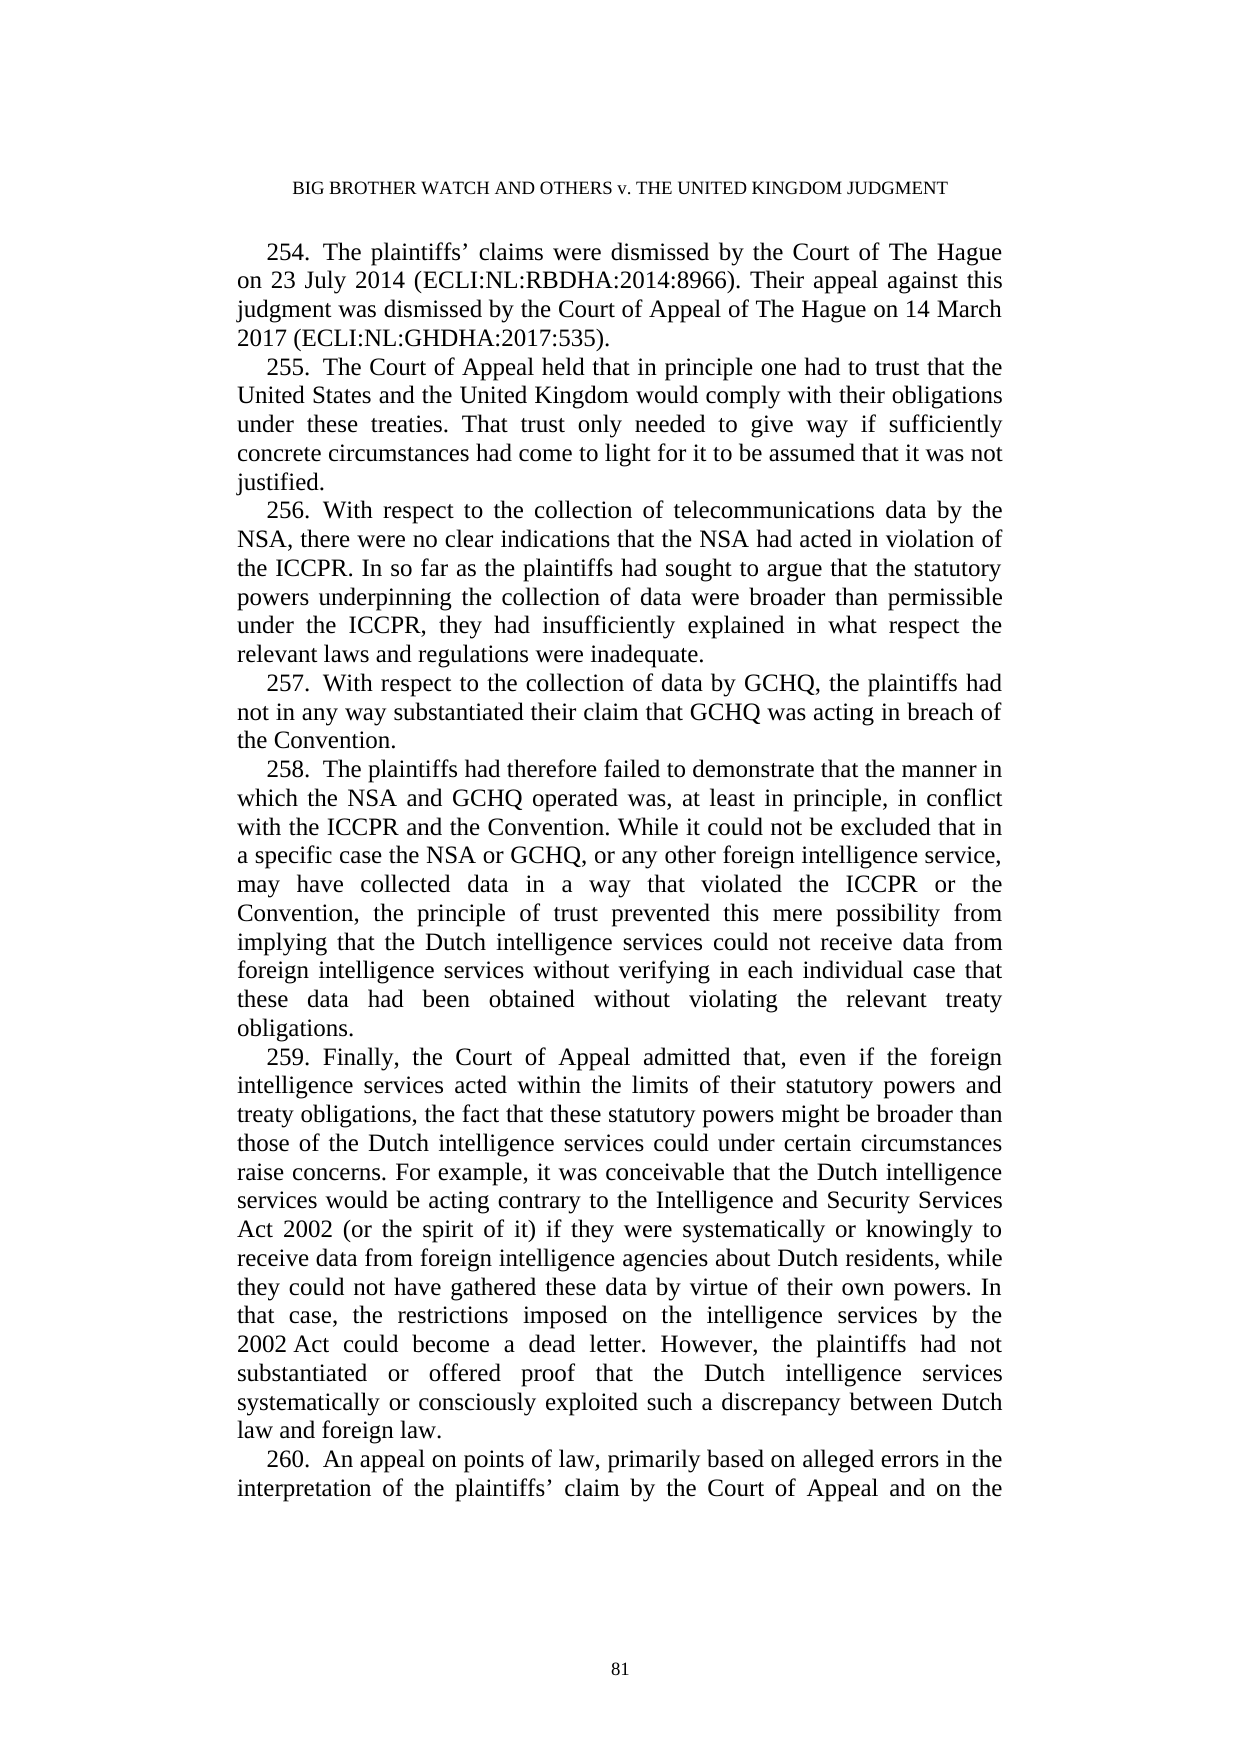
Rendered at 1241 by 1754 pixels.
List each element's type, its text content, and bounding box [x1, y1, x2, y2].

text 254. The plaintiffs’ claims were dismissed by the Court of The Hague on 23 July 2014 (ECLI:NL:RBDHA:2014:8966). Their appeal against this judgment was dismissed by the Court of Appeal of The Hague on 14 March 2017 (ECLI:NL:GHDHA:2017:535). [237, 237, 1003, 294]
text 256. With respect to the collection of telecommunications data by the NSA, there were no clear indications that the NSA had acted in violation of the ICCPR. In so far as the plaintiffs had sought to argue that the statutory powers underpinning the collection of data were broader than permissible under the ICCPR, they had insufficiently explained in what respect the relevant laws and regulations were inadequate. [237, 496, 1003, 668]
text 258. The plaintiffs had therefore failed to demonstrate that the manner in which the NSA and GCHQ operated was, at least in principle, in conflict with the ICCPR and the Convention. While it could not be excluded that in a specific case the NSA or GCHQ, or any other foreign intelligence service, may have collected data in a way that violated the ICCPR or the Convention, the principle of trust prevented this mere possibility from implying that the Dutch intelligence services could not receive data from foreign intelligence services without verifying in each individual case that these data had been obtained without violating the relevant treaty obligations. [237, 754, 1003, 1042]
text 259. Finally, the Court of Appeal admitted that, even if the foreign intelligence services acted within the limits of their statutory powers and treaty obligations, the fact that these statutory powers might be broader than those of the Dutch intelligence services could under certain circumstances raise concerns. For example, it was conceivable that the Dutch intelligence services would be acting contrary to the Intelligence and Security Services Act 2002 (or the spirit of it) if they were systematically or knowingly to receive data from foreign intelligence agencies about Dutch residents, while they could not have gathered these data by virtue of their own powers. In that case, the restrictions imposed on the intelligence services by the 2002 Act could become a dead letter. However, the plaintiffs had not substantiated or offered proof that the Dutch intelligence services systematically or consciously exploited such a discrepancy between Dutch law and foreign law. [237, 1042, 1003, 1444]
text 255. The Court of Appeal held that in principle one had to trust that the United States and the United Kingdom would comply with their obligations under these treaties. That trust only needed to give way if sufficiently concrete circumstances had come to light for it to be assumed that it was not justified. [237, 352, 1003, 496]
text 257. With respect to the collection of data by GCHQ, the plaintiffs had not in any way substantiated their claim that GCHQ was acting in breach of the Convention. [237, 668, 1003, 754]
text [237, 1444, 1003, 1502]
text 254. The plaintiffs’ claims were dismissed by the Court of The Hague on 23 July 2014 (ECLI:NL:RBDHA:2014:8966). Their appeal against this judgment was dismissed by the Court of Appeal of The Hague on 14 March 2017 (ECLI:NL:GHDHA:2017:535). [237, 323, 1003, 352]
